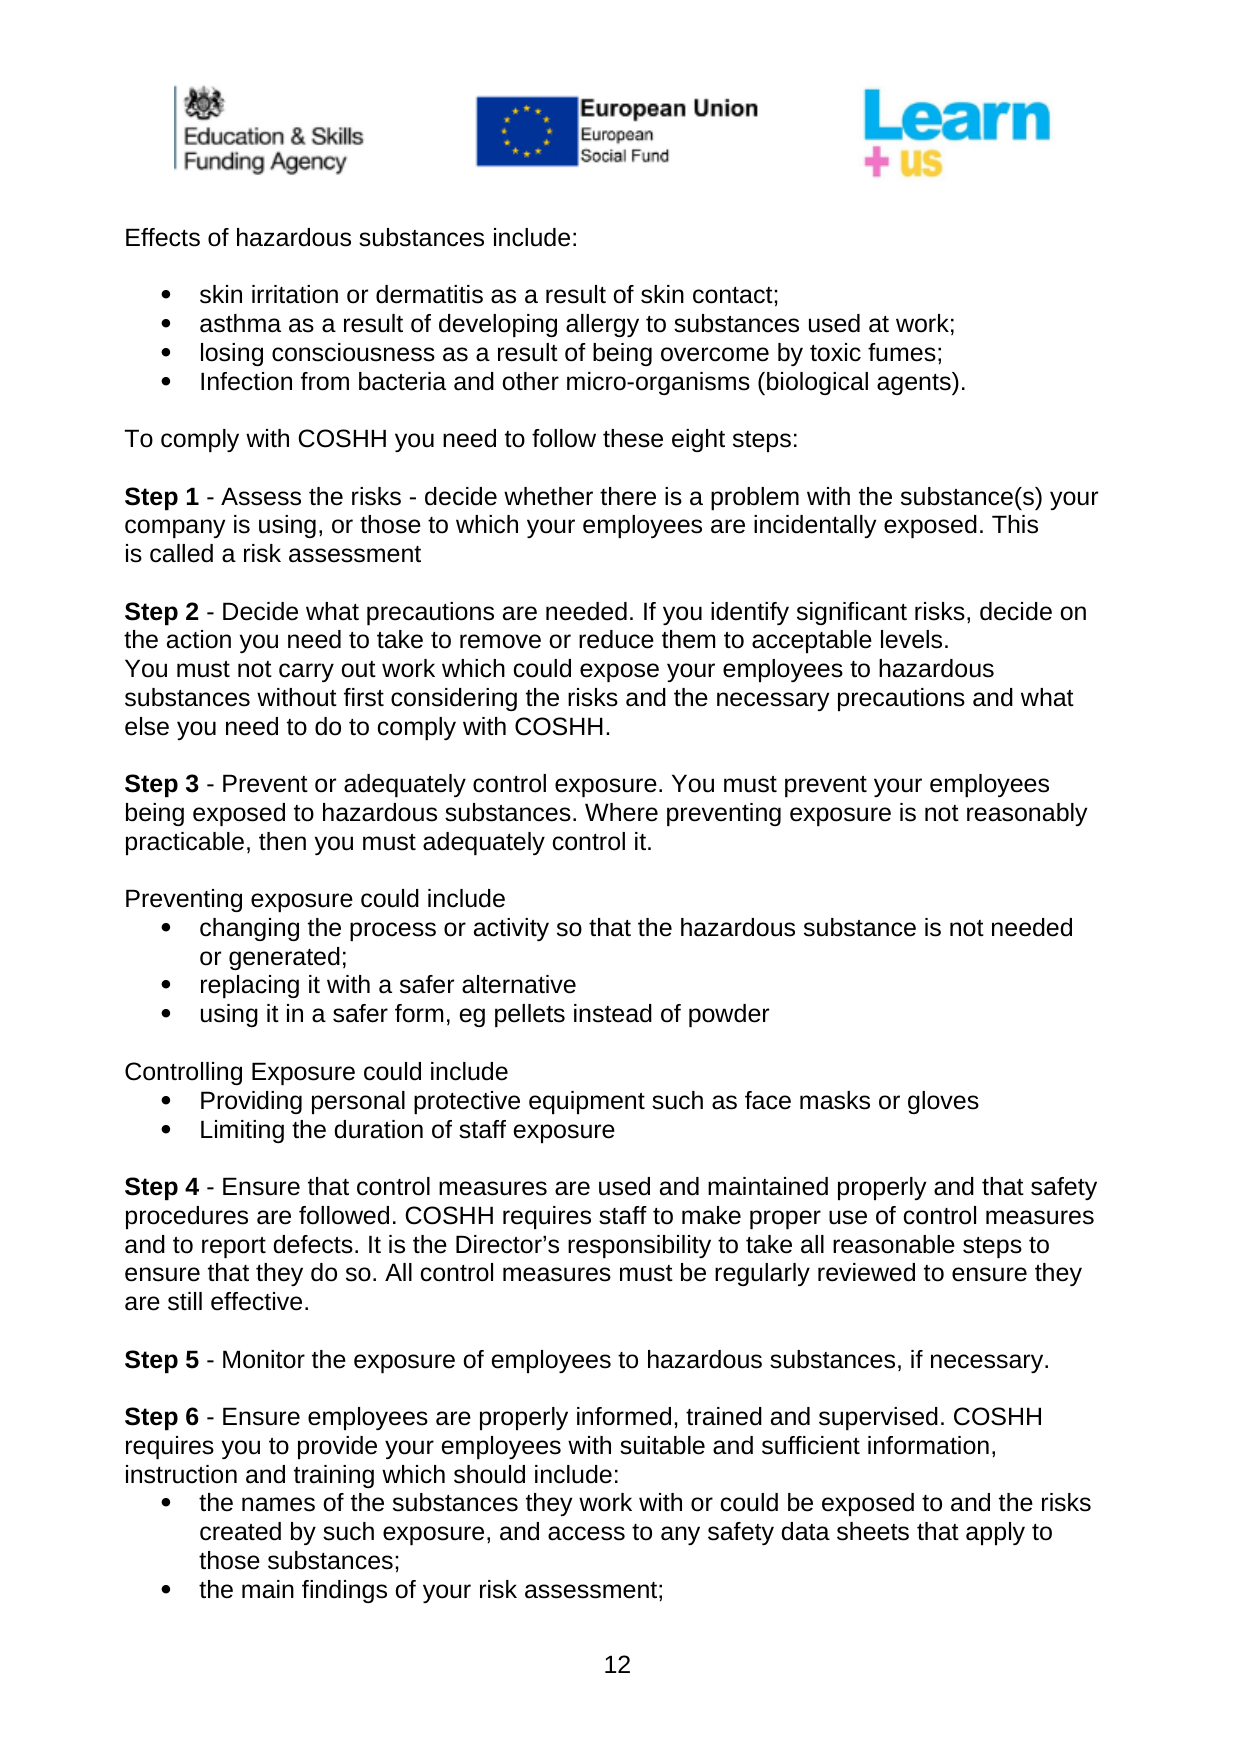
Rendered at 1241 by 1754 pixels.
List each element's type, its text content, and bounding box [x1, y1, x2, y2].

text Controlling Exposure could include [124, 1057, 1110, 1086]
text Preventing exposure could include [124, 884, 1110, 913]
text To comply with COSHH you need to follow these eight steps: [124, 424, 1110, 453]
text or generated; [124, 942, 1110, 971]
list skin irritation or dermatitis as a result of skin contact; [162, 280, 1110, 309]
text is called a risk assessment [124, 539, 1110, 568]
text Step 2 - Decide what precautions are needed. If you identify significant risks, decide on the action you need to take to remove or reduce them to acceptable levels. [124, 597, 1110, 654]
list Limiting the duration of staff exposure [162, 1114, 1110, 1143]
text Step 3 - Prevent or adequately control exposure. You must prevent your employees being exposed to hazardous substances. Where preventing exposure is not reasonably practicable, then you must adequately control it. [124, 769, 1110, 855]
list Infection from bacteria and other micro-organisms (biological agents). [162, 367, 1110, 395]
text You must not carry out work which could expose your employees to hazardous substances without first considering the risks and the necessary precautions and what else you need to do to comply with COSHH. [124, 654, 1110, 740]
list asthma as a result of developing allergy to substances used at work; [162, 309, 1110, 338]
list using it in a safer form, eg pellets instead of powder [162, 999, 1110, 1028]
text Step 1 - Assess the risks - decide whether there is a problem with the substance(s) your company is using, or those to which your employees are incidentally exposed. This [124, 482, 1110, 539]
list the main findings of your risk assessment; [162, 1575, 1110, 1604]
text Step 4 - Ensure that control measures are used and maintained properly and that safety procedures are followed. COSHH requires staff to make proper use of control measures and to report defects. It is the Director’s responsibility to take all reasonable steps to ensure that they do so. All control measures must be regularly reviewed to ensure they are still effective. [124, 1172, 1110, 1316]
list Providing personal protective equipment such as face masks or gloves [162, 1086, 1110, 1114]
text Step 6 - Ensure employees are properly informed, trained and supervised. COSHH requires you to provide your employees with suitable and sufficient information, instruction and training which should include: [124, 1402, 1110, 1488]
list the names of the substances they work with or could be exposed to and the risks created by such exposure, and access to any safety data sheets that apply to those substances; [162, 1488, 1110, 1575]
list replacing it with a safer alternative [162, 971, 1110, 999]
text Effects of hazardous substances include: [124, 222, 1110, 251]
list losing consciousness as a result of being overcome by toxic fumes; [162, 338, 1110, 367]
text Step 5 - Monitor the exposure of employees to hazardous substances, if necessary. [124, 1345, 1110, 1373]
picture [174, 75, 1060, 194]
list changing the process or activity so that the hazardous substance is not needed [162, 913, 1110, 942]
